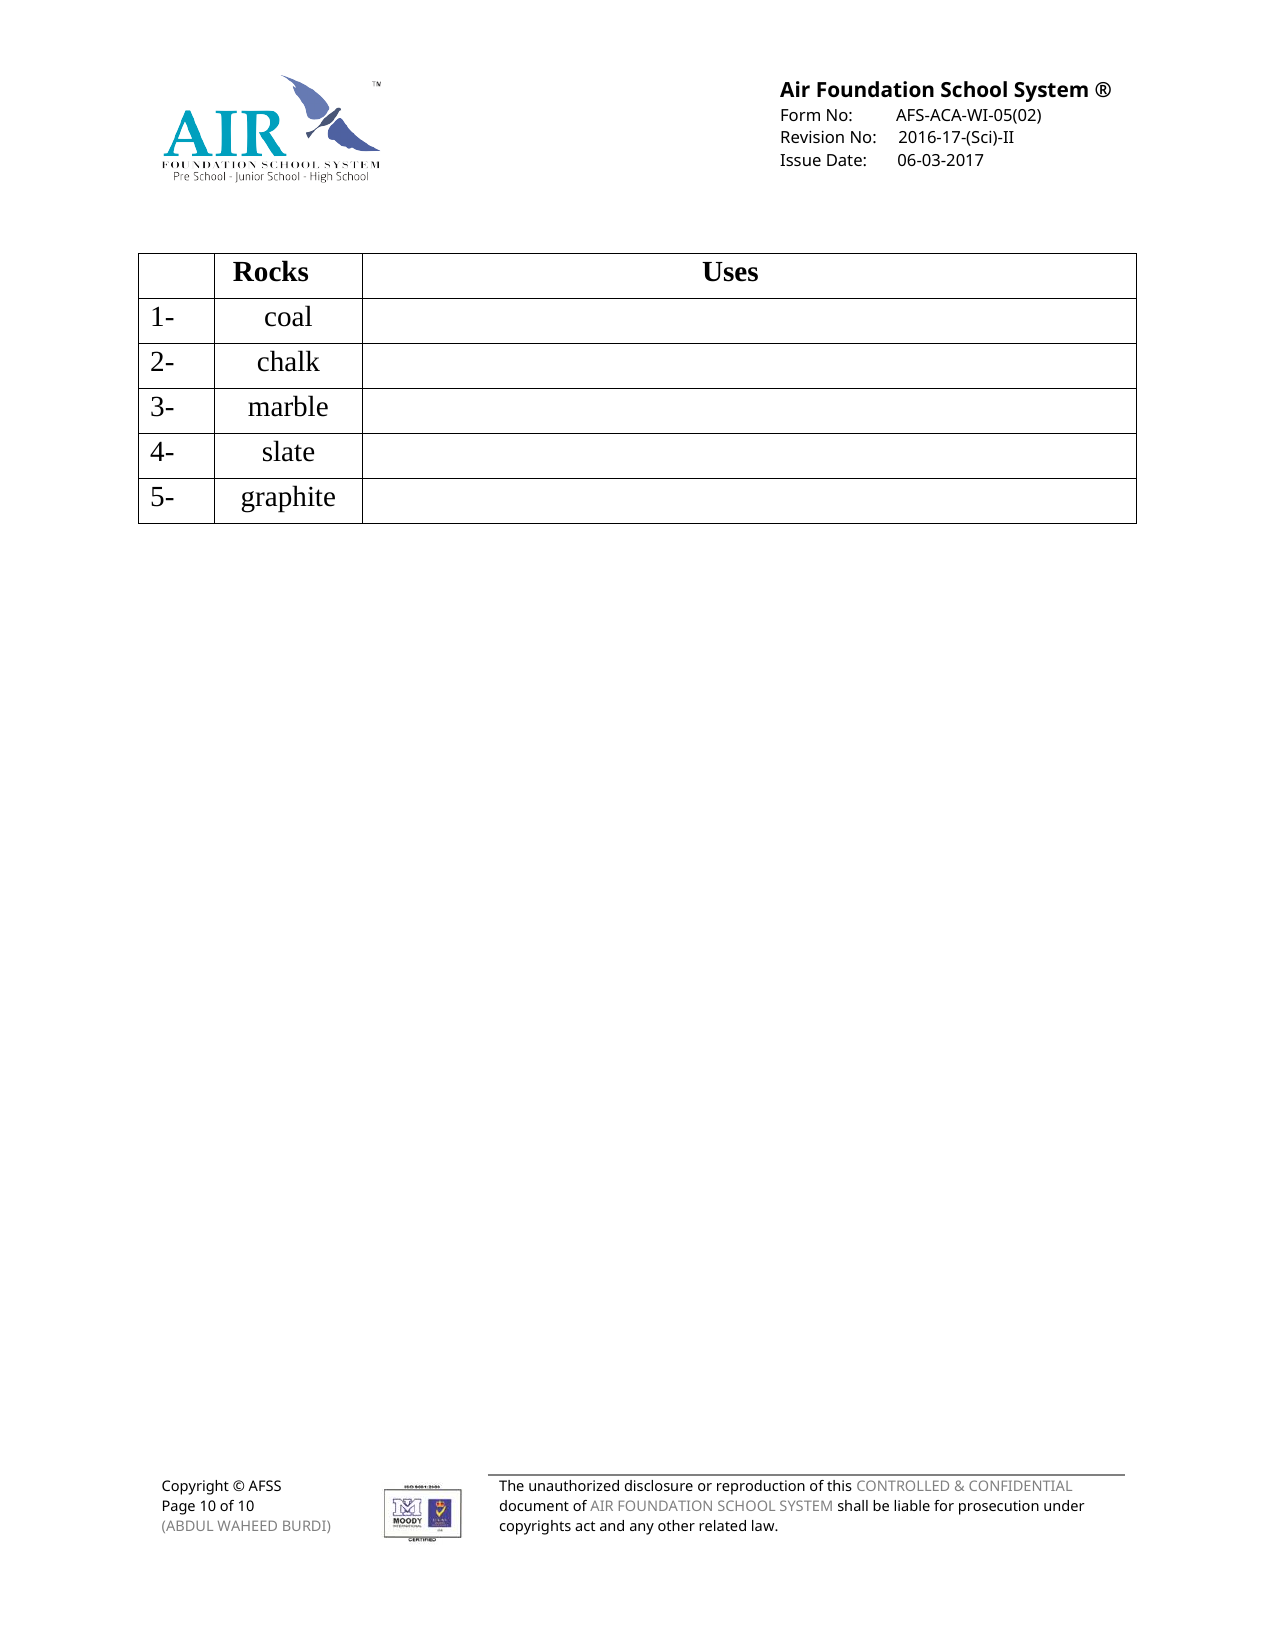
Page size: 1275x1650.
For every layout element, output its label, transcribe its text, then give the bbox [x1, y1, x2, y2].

table_cell 5- [139, 479, 214, 523]
table_cell marble [215, 389, 362, 433]
table_cell [363, 344, 1136, 388]
table_cell 3- [139, 389, 214, 433]
table_cell 1- [139, 299, 214, 343]
table_header [139, 254, 214, 298]
table_cell 2- [139, 344, 214, 388]
table_cell coal [215, 299, 362, 343]
table_cell [363, 479, 1136, 523]
table_cell [363, 299, 1136, 343]
table_header Uses [363, 254, 1136, 298]
picture [367, 1476, 474, 1551]
table_cell slate [215, 434, 362, 478]
table_cell 4- [139, 434, 214, 478]
picture [161, 75, 381, 183]
table_cell graphite [215, 479, 362, 523]
table_cell [363, 434, 1136, 478]
table_cell chalk [215, 344, 362, 388]
table_header Rocks [215, 254, 362, 298]
table_cell [363, 389, 1136, 433]
